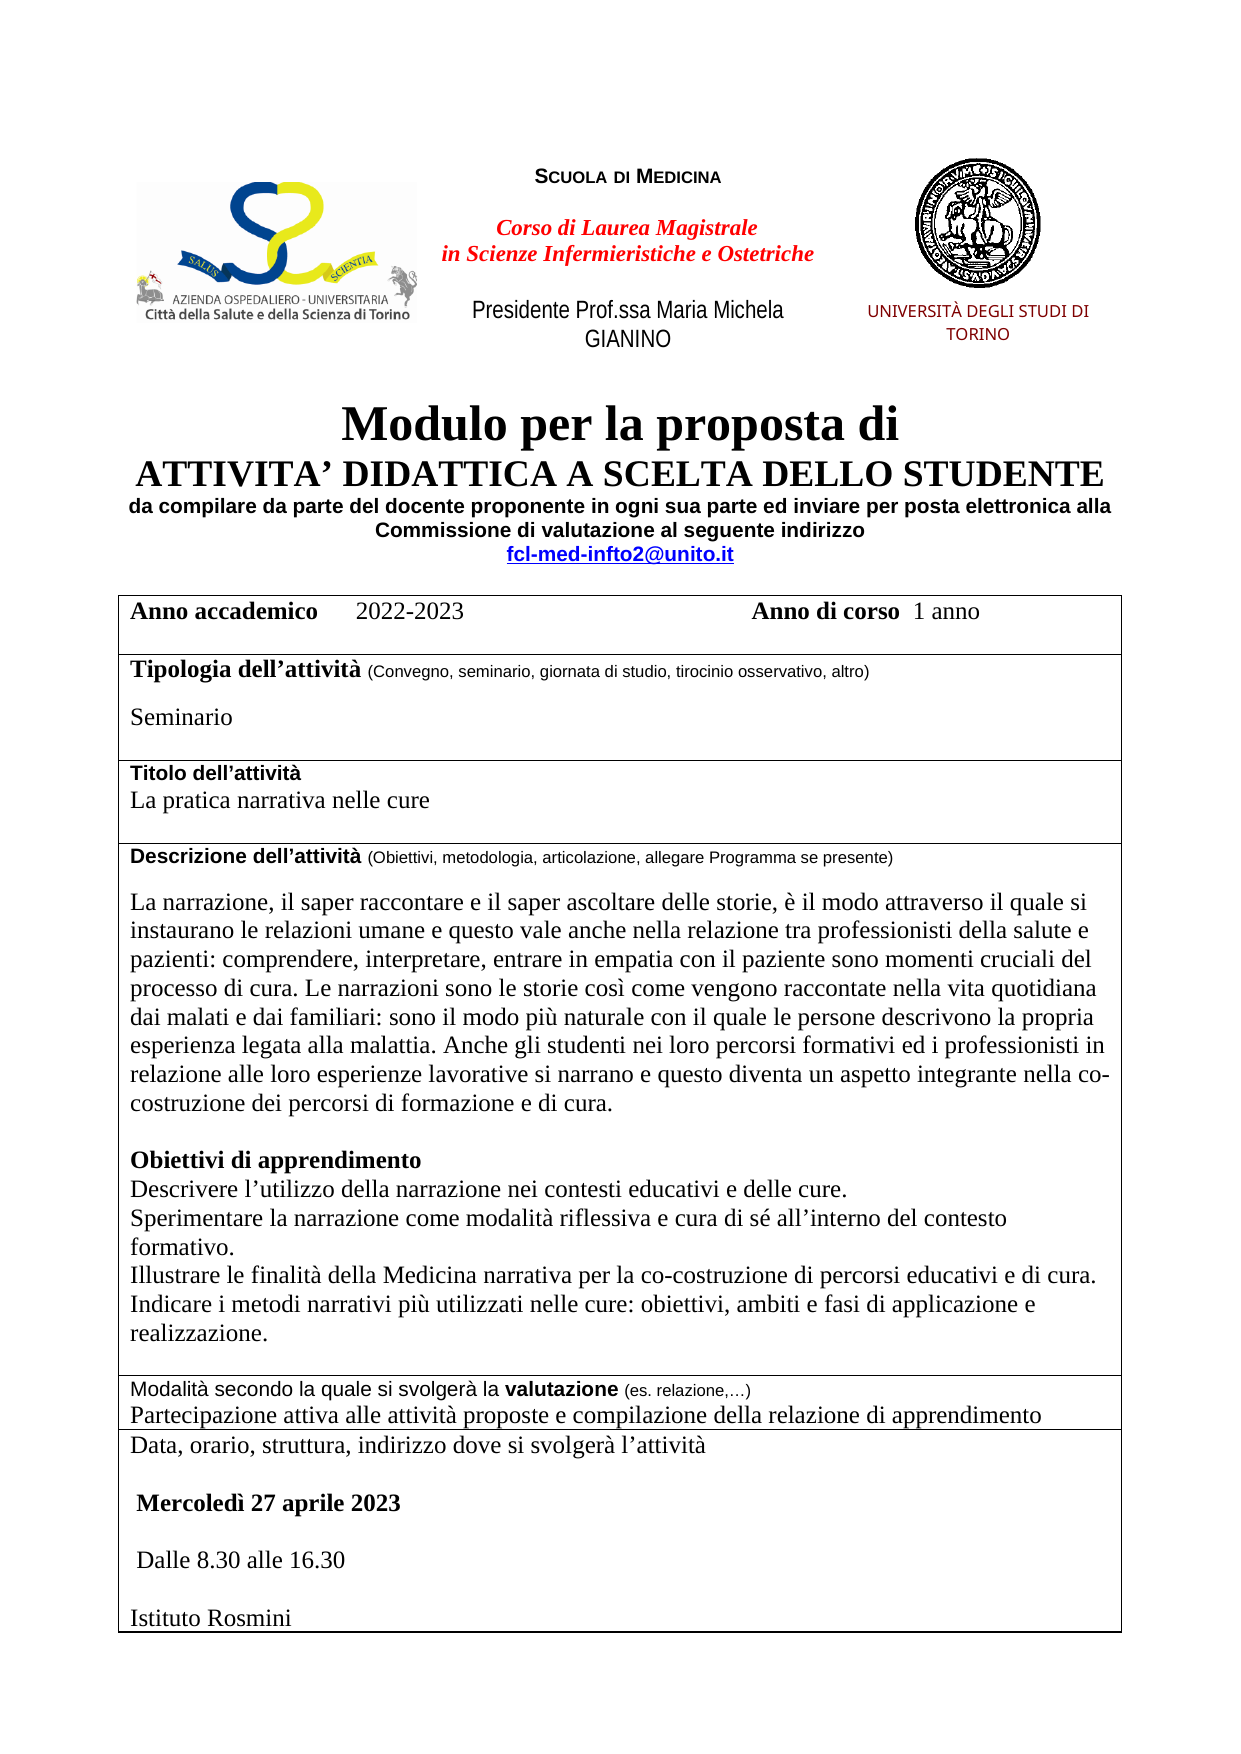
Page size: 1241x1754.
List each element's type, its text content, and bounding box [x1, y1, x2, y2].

text fcl-med-infto2@unito.it [118, 542, 1122, 566]
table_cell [119, 1430, 1121, 1631]
table_cell Modalità secondo la quale si svolgerà la valutazione (es. relazione,…) Partecipazione attiva alle attività proposte e compilazione della relazione di apprendimento [119, 1376, 1121, 1429]
table_header [834, 137, 1122, 394]
text Modulo per la proposta di [118, 394, 1122, 451]
table_header Anno accademico 2022-2023 Anno di corso 1 anno [119, 596, 1121, 653]
picture [913, 156, 1043, 292]
table_cell Titolo dell’attività La pratica narrativa nelle cure [119, 761, 1121, 842]
text da compilare da parte del docente proponente in ogni sua parte ed inviare per posta elettronica alla Commissione di valutazione al seguente indirizzo [118, 494, 1122, 542]
table_cell Tipologia dell’attività (Convegno, seminario, giornata di studio, tirocinio osservativo, altro) Seminario [119, 655, 1121, 760]
table_cell Descrizione dell’attività (Obiettivi, metodologia, articolazione, allegare Programma se presente) La narrazione, il saper raccontare e il saper ascoltare delle storie, è il modo attraverso il quale si instaurano le relazioni umane e questo vale anche nella relazione tra professionisti della salute e pazienti: comprendere, interpretare, entrare in empatia con il paziente sono momenti cruciali del processo di cura. Le narrazioni sono le storie così come vengono raccontate nella vita quotidiana dai malati e dai familiari: sono il modo più naturale con il quale le persone descrivono la propria esperienza legata alla malattia. Anche gli studenti nei loro percorsi formativi ed i professionisti in relazione alle loro esperienze lavorative si narrano e questo diventa un aspetto integrante nella co-costruzione dei percorsi di formazione e di cura. Obiettivi di apprendimento Descrivere l’utilizzo della narrazione nei contesti educativi e delle cure. Sperimentare la narrazione come modalità riflessiva e cura di sé all’interno del contesto formativo. Illustrare le finalità della Medicina narrativa per la co-costruzione di percorsi educativi e di cura. Indicare i metodi narrativi più utilizzati nelle cure: obiettivi, ambiti e fasi di applicazione e realizzazione. [119, 844, 1121, 1375]
picture [136, 182, 418, 323]
table_header Scuola di Medicina Corso di Laurea Magistrale in Scienze Infermieristiche e Ostetriche Presidente Prof.ssa Maria Michela GIANINO [422, 137, 834, 394]
table_header [118, 137, 422, 394]
text ATTIVITA’ DIDATTICA A SCELTA DELLO STUDENTE [118, 451, 1122, 494]
